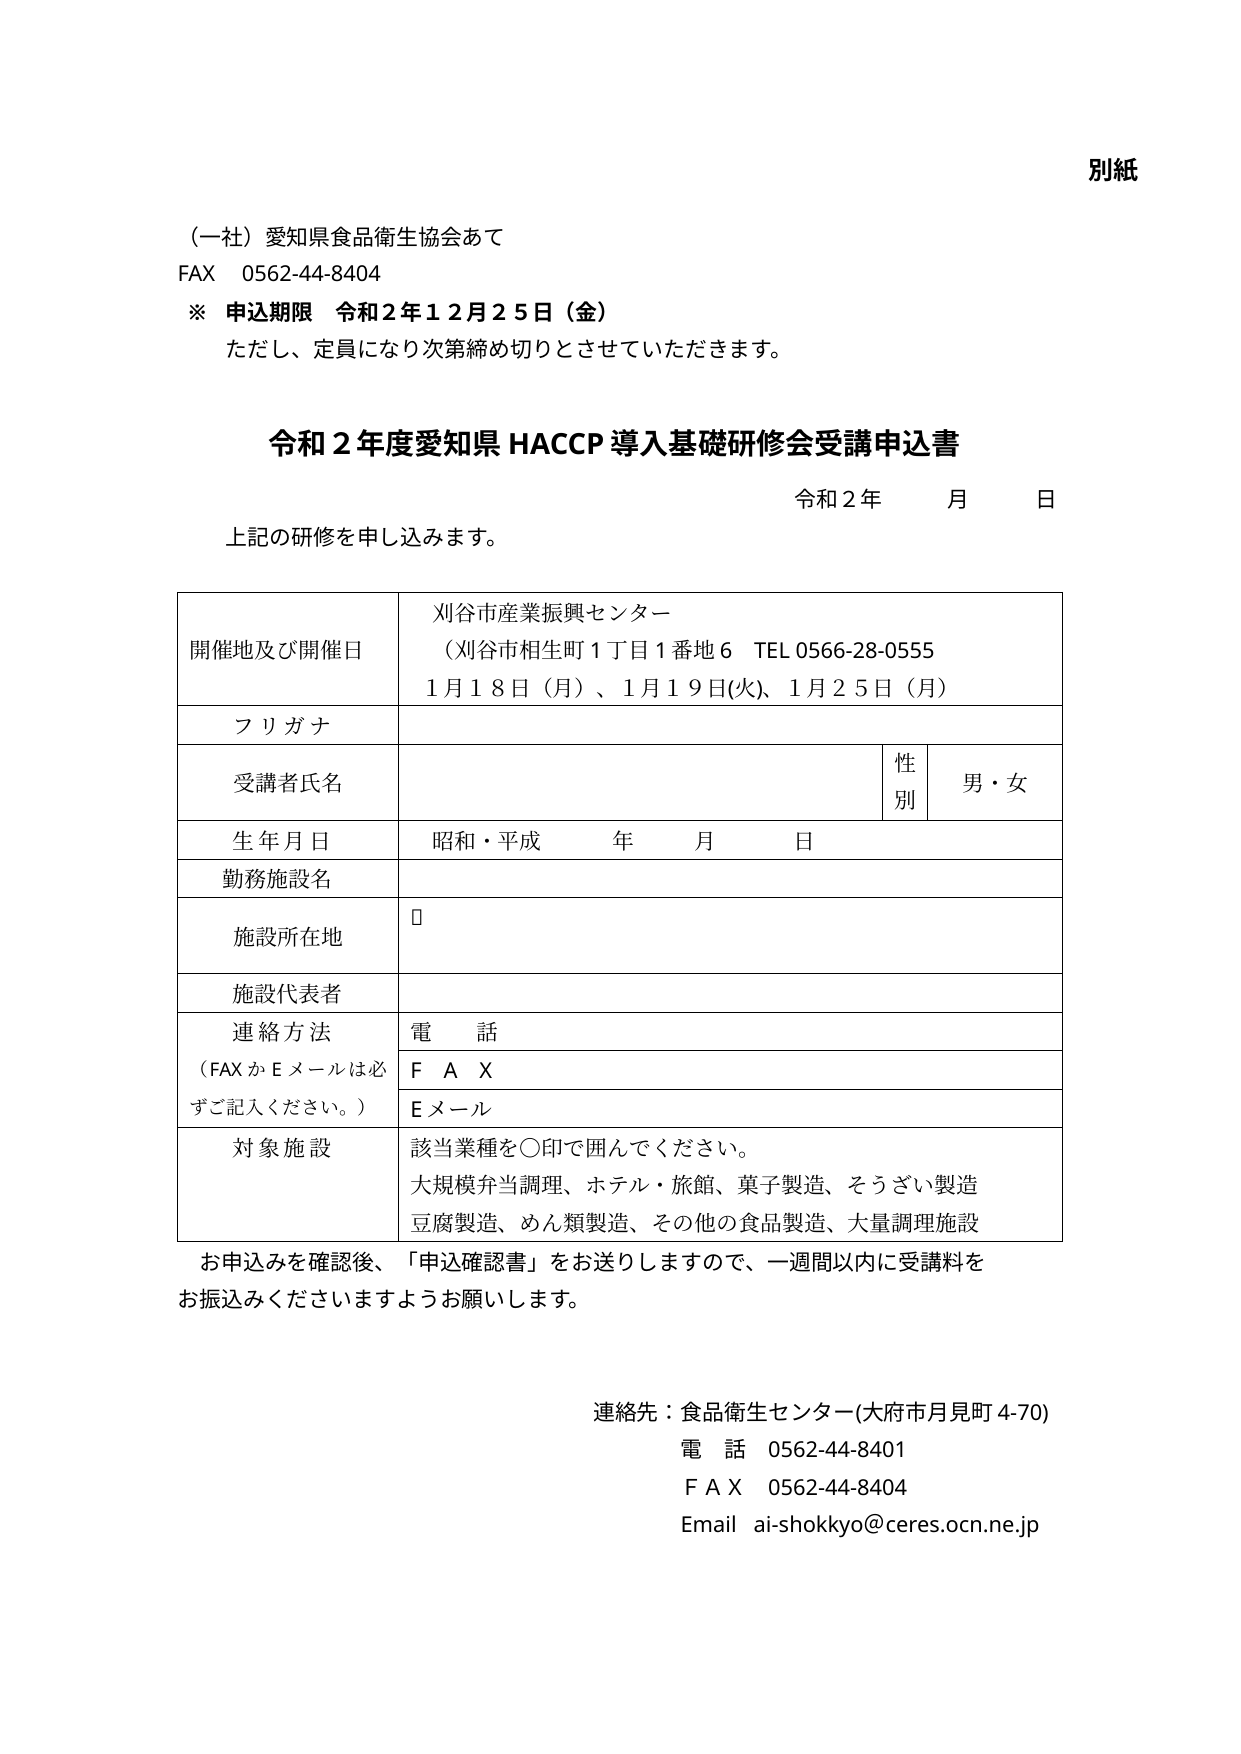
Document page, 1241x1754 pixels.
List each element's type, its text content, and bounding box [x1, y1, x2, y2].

table_cell 昭和・平成 年 月 日 [399, 821, 1062, 858]
table_cell [399, 860, 1062, 897]
table_cell F A X [399, 1051, 1062, 1089]
text FAX 0562-44-8404 [177, 254, 1063, 292]
list 令和２年度愛知県HACCP導入基礎研修会受講申込書 [226, 404, 1063, 479]
table_cell 連絡方法 （FAXかEメールは必ずご記入ください。） [178, 1013, 398, 1127]
table_cell 該当業種を〇印で囲んでください。 大規模弁当調理、ホテル・旅館、菓子製造、そうざい製造 豆腐製造、めん類製造、その他の食品製造、大量調理施設 [399, 1128, 1062, 1241]
table_cell Eメール [399, 1090, 1062, 1127]
table_cell [399, 974, 1062, 1012]
table_cell 男・女 [928, 745, 1062, 820]
table_cell [399, 745, 882, 820]
table_cell 施設代表者 [178, 974, 398, 1012]
table_cell [399, 706, 1062, 744]
table_cell フリガナ [178, 706, 398, 744]
table_cell 🏣 [399, 898, 1062, 973]
table_cell 性 別 [883, 745, 927, 820]
table_cell 受講者氏名 [178, 745, 398, 820]
table_header 刈谷市産業振興センター （刈谷市相生町1丁目1番地6 TEL 0566-28-0555 １月１８日（月）、１月１９日(火)、１月２５日（月） [399, 593, 1062, 705]
table_cell 対象施設 [178, 1128, 398, 1241]
text お振込みくださいますようお願いします。 [177, 1279, 1063, 1317]
text ＦＡＸ 0562-44-8404 [177, 1467, 1063, 1504]
text Email ai-shokkyo＠ceres.ocn.ne.jp [177, 1504, 1063, 1542]
table_cell 施設所在地 [178, 898, 398, 973]
table_cell 電 話 [399, 1013, 1062, 1050]
table_header 開催地及び開催日 [178, 593, 398, 705]
list 令和２年 月 日 [226, 479, 1063, 517]
text お申込みを確認後、「申込確認書」をお送りしますので、一週間以内に受講料を [177, 1242, 1063, 1279]
text （一社）愛知県食品衛生協会あて [177, 217, 1063, 254]
list 上記の研修を申し込みます。 [226, 517, 1063, 554]
list 申込期限 令和２年１２月２５日（金） [188, 292, 1063, 329]
table_cell 勤務施設名 [178, 860, 398, 897]
table_cell 生年月日 [178, 821, 398, 858]
text 連絡先：食品衛生センター(大府市月見町4-70) [177, 1392, 1063, 1429]
list ただし、定員になり次第締め切りとさせていただきます。 [226, 329, 1063, 367]
text 電 話 0562-44-8401 [177, 1429, 1063, 1467]
